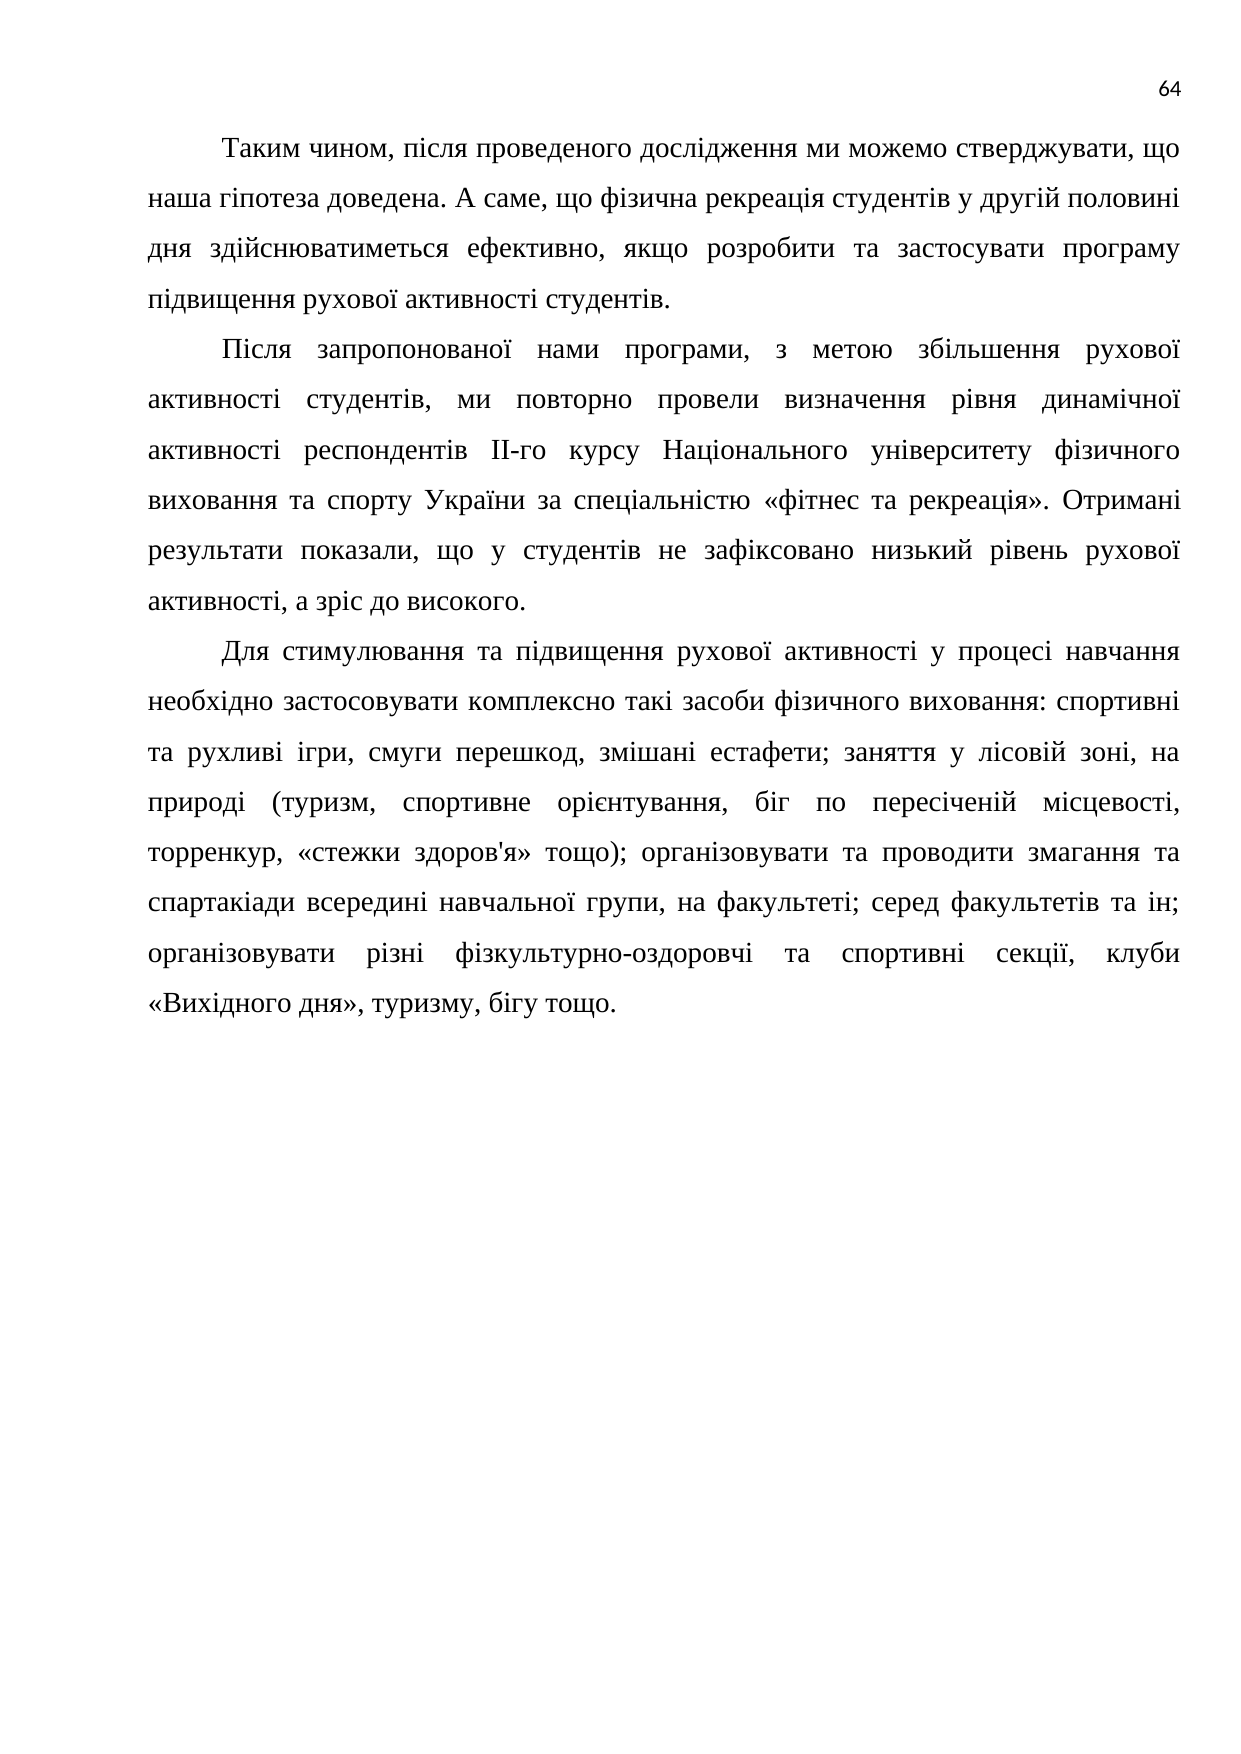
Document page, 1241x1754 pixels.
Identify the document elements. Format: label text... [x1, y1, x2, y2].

text Таким чином, після проведеного дослідження ми можемо стверджувати, що наша гіпотеза доведена. А саме, що фізична рекреація студентів у другій половині дня здійснюватиметься ефективно, якщо розробити та застосувати програму підвищення рухової активності студентів. [148, 130, 1181, 314]
text Для стимулювання та підвищення рухової активності у процесі навчання необхідно застосовувати комплексно такі засоби фізичного виховання: спортивні та рухливі ігри, смуги перешкод, змішані естафети; заняття у лісовій зоні, на природі (туризм, спортивне орієнтування, біг по пересіченій місцевості, торренкур, «стежки здоров'я» тощо); організовувати та проводити змагання та спартакіади всередині навчальної групи, на факультеті; серед факультетів та ін; організовувати різні фізкультурно-оздоровчі та спортивні секції, клуби «Вихідного дня», туризму, бігу тощо. [148, 633, 1181, 1019]
text Після запропонованої нами програми, з метою збільшення рухової активності студентів, ми повторно провели визначення рівня динамічної активності респондентів ІІ-го курсу Національного університету фізичного виховання та спорту України за спеціальністю «фітнес та рекреація». Отримані результати показали, що у студентів не зафіксовано низький рівень рухової активності, а зріс до високого. [148, 331, 1181, 616]
